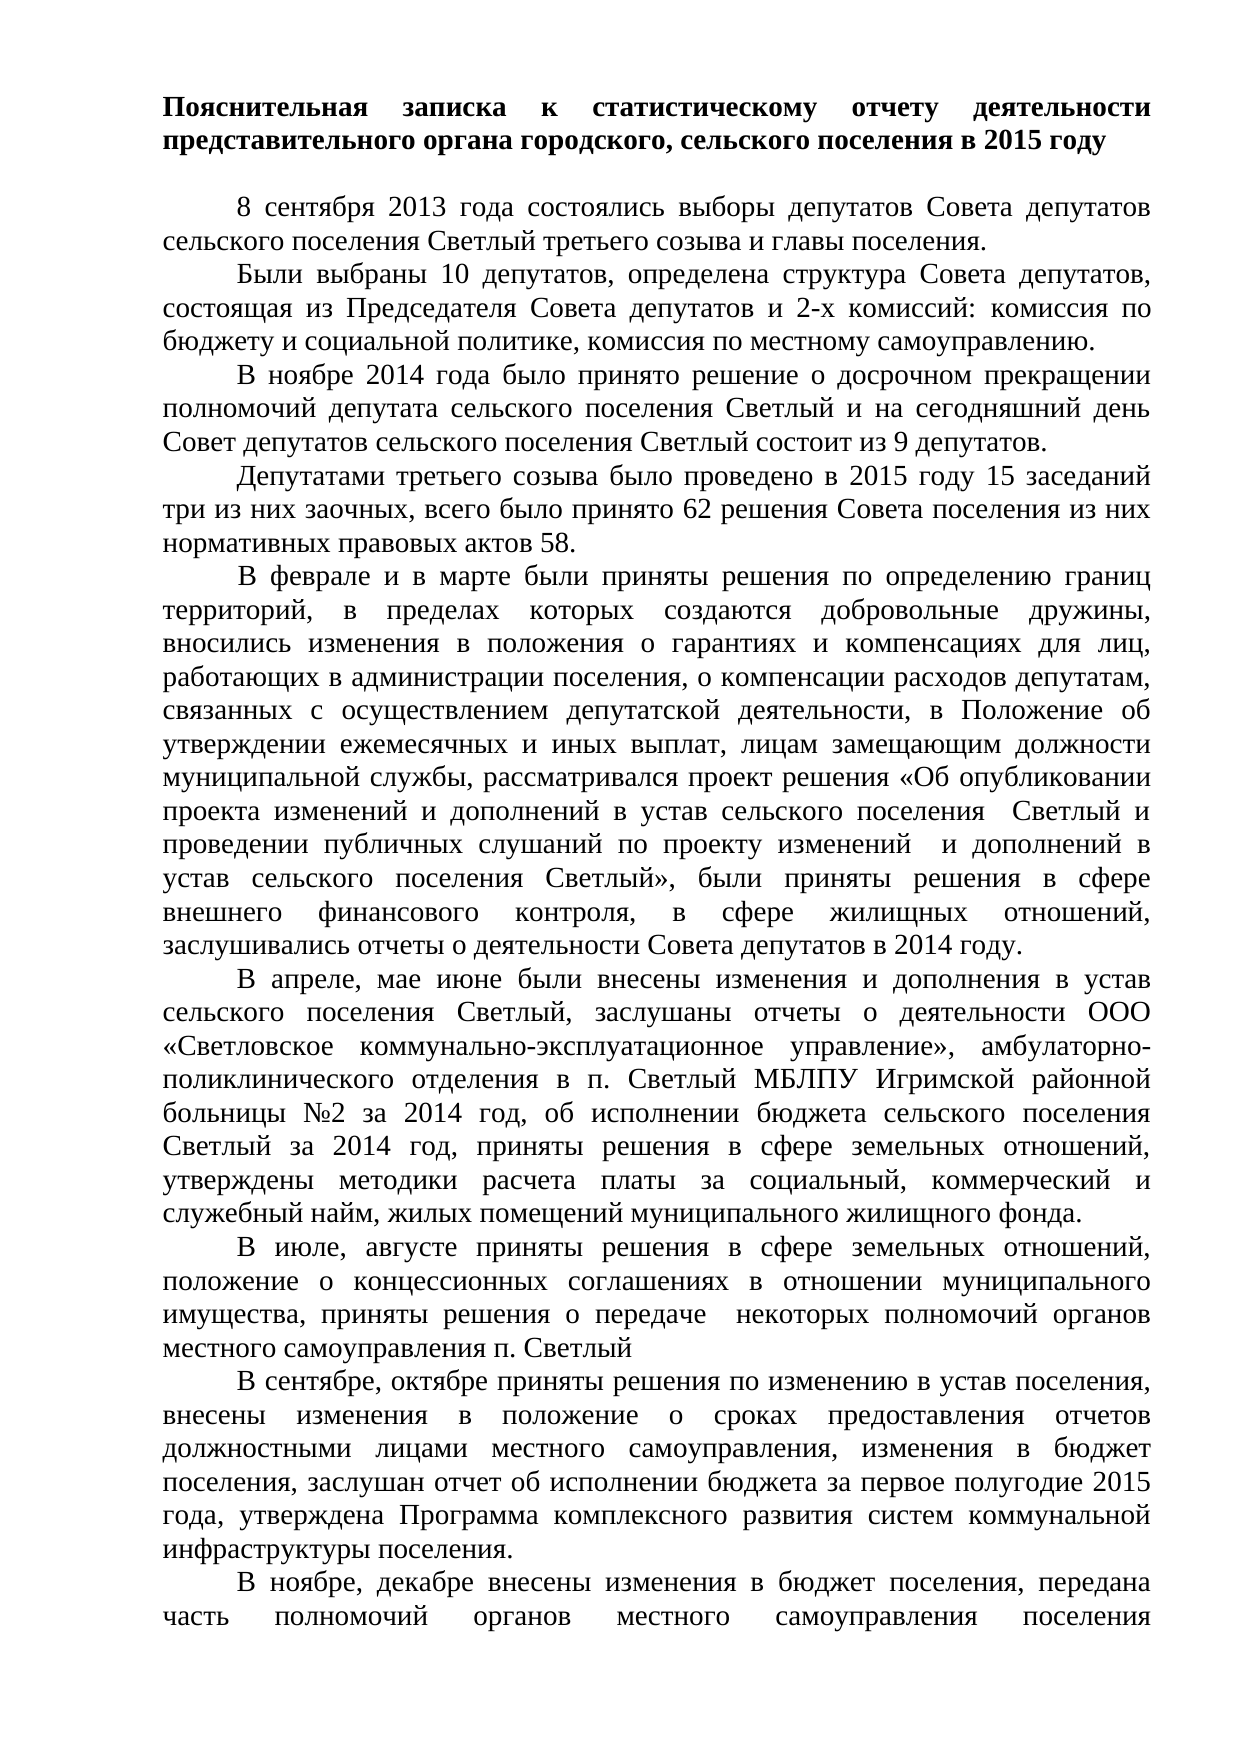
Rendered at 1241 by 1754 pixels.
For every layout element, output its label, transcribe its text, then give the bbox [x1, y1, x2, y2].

text Были выбраны 10 депутатов, определена структура Совета депутатов, состоящая из Председателя Совета депутатов и 2-х комиссий: комиссия по бюджету и социальной политике, комиссия по местному самоуправлению. [162, 256, 1152, 357]
text В сентябре, октябре приняты решения по изменению в устав поселения, внесены изменения в положение о сроках предоставления отчетов должностными лицами местного самоуправления, изменения в бюджет поселения, заслушан отчет об исполнении бюджета за первое полугодие 2015 года, утверждена Программа комплексного развития систем коммунальной инфраструктуры поселения. [162, 1363, 1152, 1564]
text 8 сентября 2013 года состоялись выборы депутатов Совета депутатов сельского поселения Светлый третьего созыва и главы поселения. [162, 189, 1152, 256]
text Депутатами третьего созыва было проведено в 2015 году 15 заседаний три из них заочных, всего было принято 62 решения Совета поселения из них нормативных правовых актов 58. [162, 458, 1152, 558]
text Пояснительная записка к статистическому отчету деятельности представительного органа городского, сельского поселения в 2015 году [162, 89, 1152, 156]
text В феврале и в марте были приняты решения по определению границ территорий, в пределах которых создаются добровольные дружины, вносились изменения в положения о гарантиях и компенсациях для лиц, работающих в администрации поселения, о компенсации расходов депутатам, связанных с осуществлением депутатской деятельности, в Положение об утверждении ежемесячных и иных выплат, лицам замещающим должности муниципальной службы, рассматривался проект решения «Об опубликовании проекта изменений и дополнений в устав сельского поселения Светлый и проведении публичных слушаний по проекту изменений и дополнений в устав сельского поселения Светлый», были приняты решения в сфере внешнего финансового контроля, в сфере жилищных отношений, заслушивались отчеты о деятельности Совета депутатов в 2014 году. [162, 558, 1152, 961]
text В июле, августе приняты решения в сфере земельных отношений, положение о концессионных соглашениях в отношении муниципального имущества, приняты решения о передаче некоторых полномочий органов местного самоуправления п. Светлый [162, 1229, 1152, 1363]
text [162, 1564, 1152, 1632]
text В апреле, мае июне были внесены изменения и дополнения в устав сельского поселения Светлый, заслушаны отчеты о деятельности ООО «Светловское коммунально-эксплуатационное управление», амбулаторно-поликлинического отделения в п. Светлый МБЛПУ Игримской районной больницы №2 за 2014 год, об исполнении бюджета сельского поселения Светлый за 2014 год, приняты решения в сфере земельных отношений, утверждены методики расчета платы за социальный, коммерческий и служебный найм, жилых помещений муниципального жилищного фонда. [162, 961, 1152, 1229]
text В ноябре 2014 года было принято решение о досрочном прекращении полномочий депутата сельского поселения Светлый и на сегодняшний день Совет депутатов сельского поселения Светлый состоит из 9 депутатов. [162, 357, 1152, 458]
